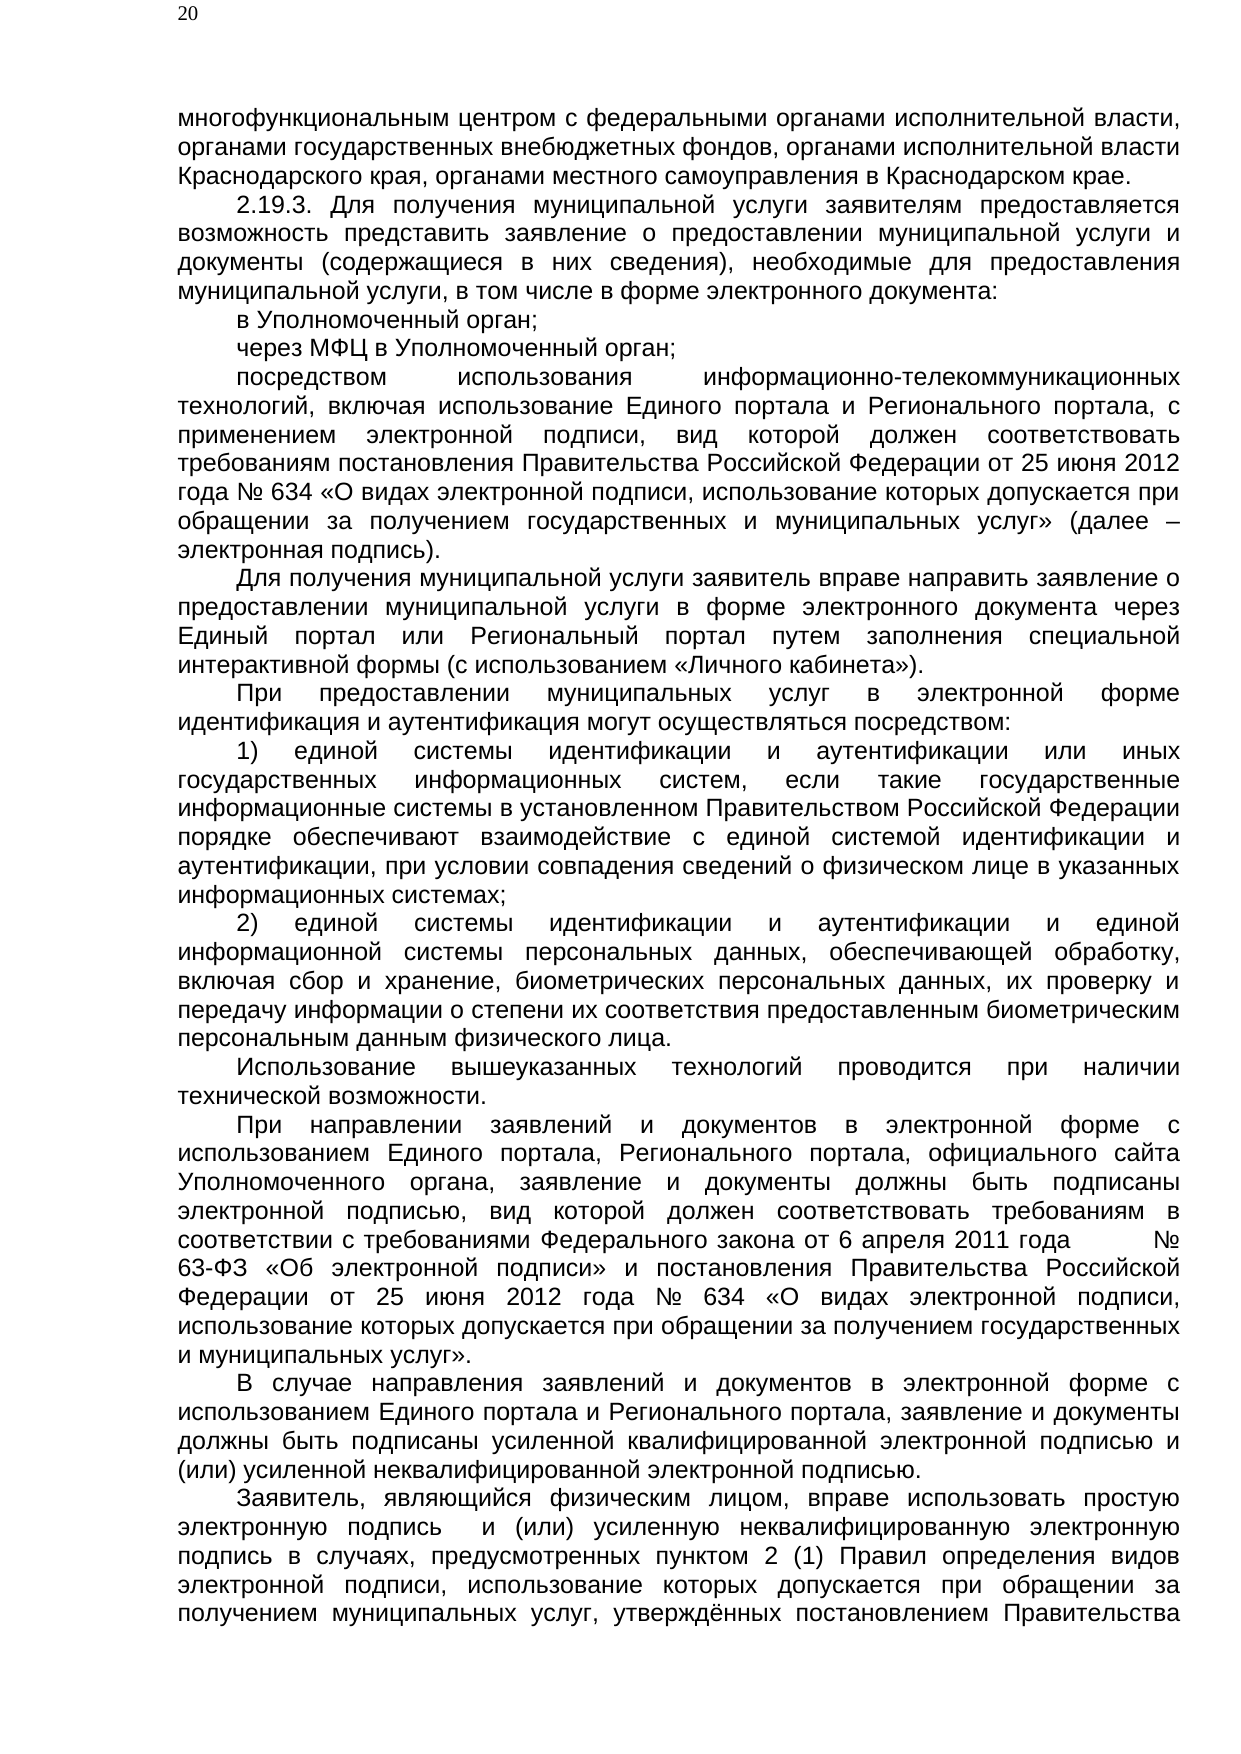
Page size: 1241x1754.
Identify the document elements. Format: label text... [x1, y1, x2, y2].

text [177, 1483, 1181, 1627]
text При предоставлении муниципальных услуг в электронной форме идентификация и аутентификация могут осуществляться посредством: [177, 678, 1181, 736]
text 1) единой системы идентификации и аутентификации или иных государственных информационных систем, если такие государственные информационные системы в установленном Правительством Российской Федерации порядке обеспечивают взаимодействие с единой системой идентификации и аутентификации, при условии совпадения сведений о физическом лице в указанных информационных системах; [177, 736, 1181, 908]
text При направлении заявлений и документов в электронной форме с использованием Единого портала, Регионального портала, официального сайта Уполномоченного органа, заявление и документы должны быть подписаны электронной подписью, вид которой должен соответствовать требованиям в соответствии с требованиями Федерального закона от 6 апреля 2011 года № 63-ФЗ «Об электронной подписи» и постановления Правительства Российской Федерации от 25 июня 2012 года № 634 «О видах электронной подписи, использование которых допускается при обращении за получением государственных и муниципальных услуг». [177, 1110, 1181, 1368]
text в Уполномоченный орган; [177, 305, 1181, 333]
text В случае направления заявлений и документов в электронной форме с использованием Единого портала и Регионального портала, заявление и документы должны быть подписаны усиленной квалифицированной электронной подписью и (или) усиленной неквалифицированной электронной подписью. [177, 1368, 1181, 1483]
text через МФЦ в Уполномоченный орган; [177, 333, 1181, 362]
text Для получения муниципальной услуги заявитель вправе направить заявление о предоставлении муниципальной услуги в форме электронного документа через Единый портал или Региональный портал путем заполнения специальной интерактивной формы (с использованием «Личного кабинета»). [177, 563, 1181, 678]
text 2.19.3. Для получения муниципальной услуги заявителям предоставляется возможность представить заявление о предоставлении муниципальной услуги и документы (содержащиеся в них сведения), необходимые для предоставления муниципальной услуги, в том числе в форме электронного документа: [177, 190, 1181, 305]
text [177, 103, 1181, 190]
text посредством использования информационно-телекоммуникационных технологий, включая использование Единого портала и Регионального портала, с применением электронной подписи, вид которой должен соответствовать требованиям постановления Правительства Российской Федерации от 25 июня 2012 года № 634 «О видах электронной подписи, использование которых допускается при обращении за получением государственных и муниципальных услуг» (далее – электронная подпись). [177, 362, 1181, 563]
text Использование вышеуказанных технологий проводится при наличии технической возможности. [177, 1052, 1181, 1110]
text 2) единой системы идентификации и аутентификации и единой информационной системы персональных данных, обеспечивающей обработку, включая сбор и хранение, биометрических персональных данных, их проверку и передачу информации о степени их соответствия предоставленным биометрическим персональным данным физического лица. [177, 908, 1181, 1052]
